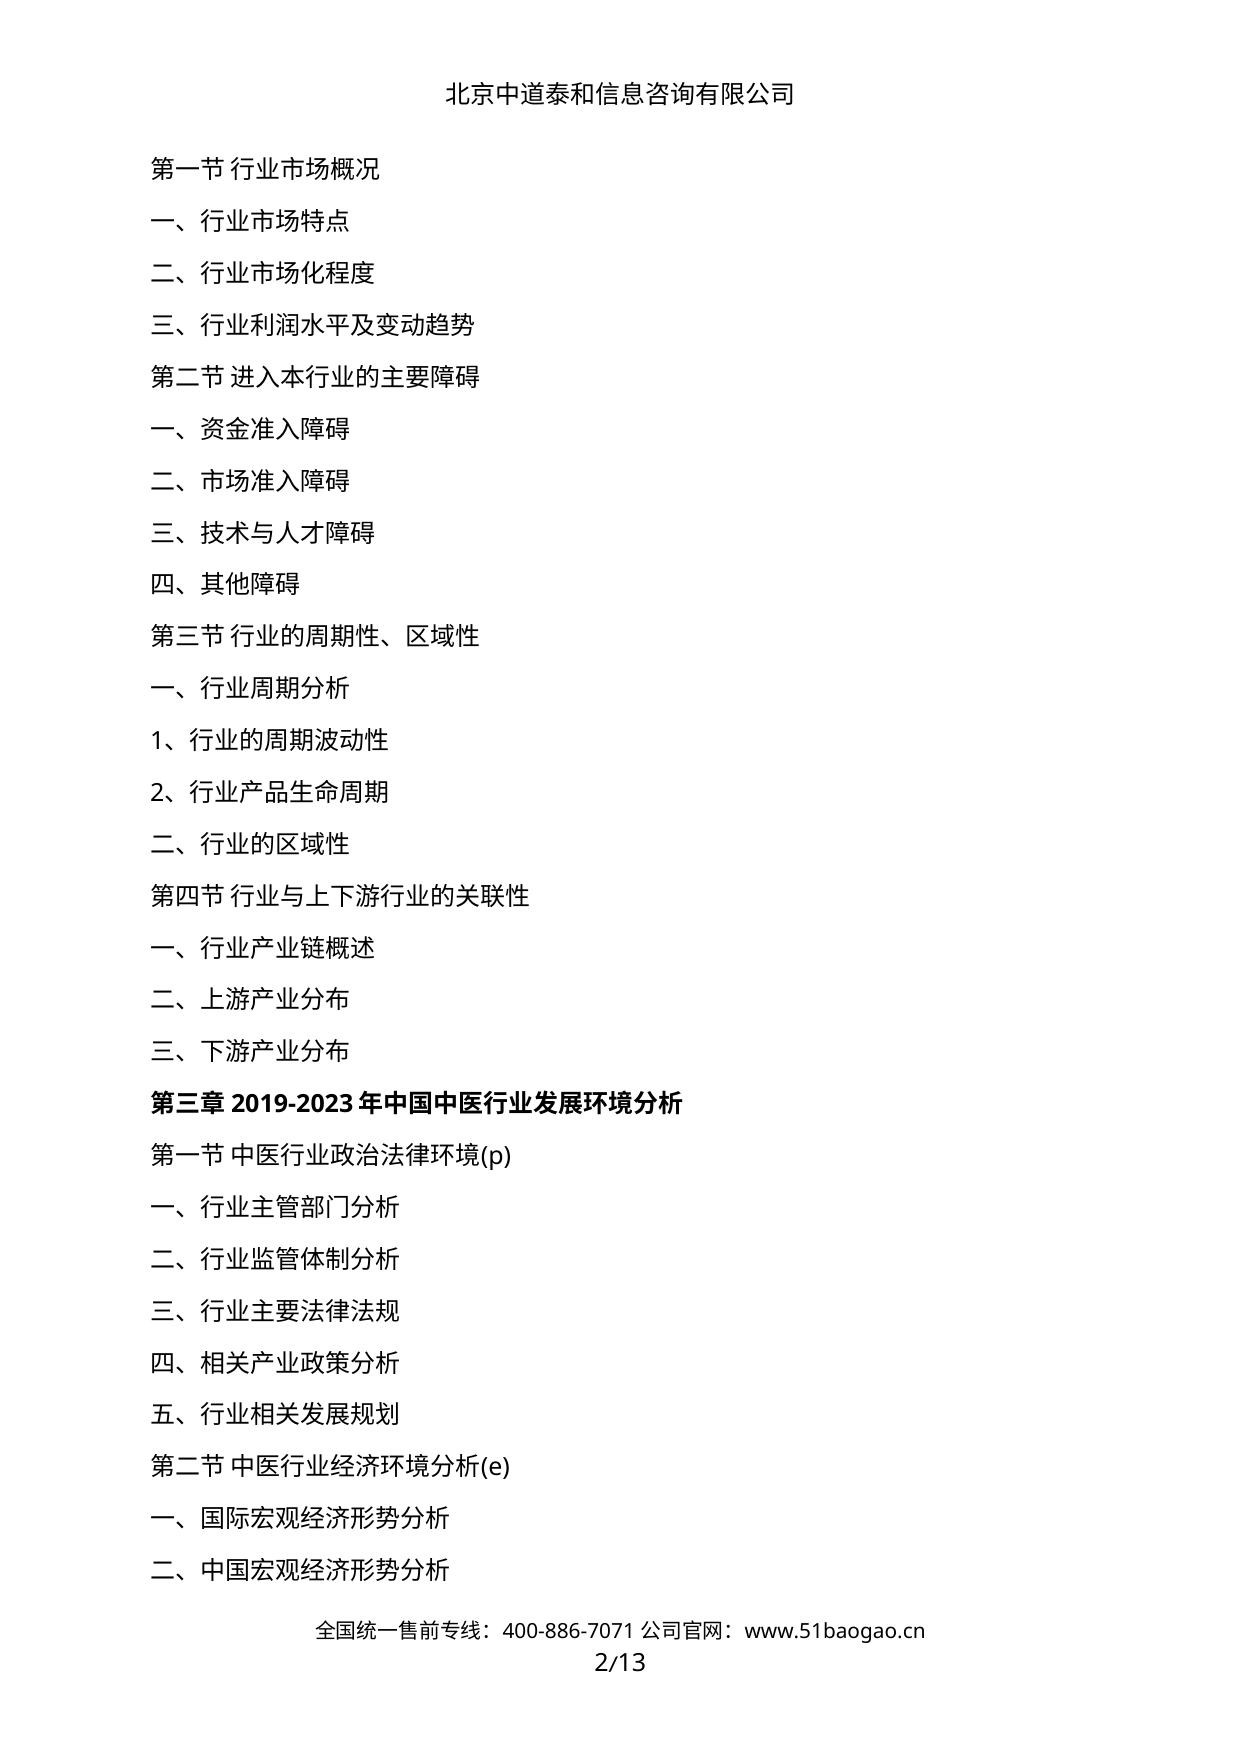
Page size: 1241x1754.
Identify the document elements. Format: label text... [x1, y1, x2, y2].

text 1、行业的周期波动性 [150, 721, 1090, 757]
text 三、行业利润水平及变动趋势 [150, 306, 1090, 342]
text 第一节 中医行业政治法律环境(p) [150, 1136, 1090, 1172]
text 一、资金准入障碍 [150, 409, 1090, 446]
text 二、上游产业分布 [150, 980, 1090, 1016]
text 一、行业主管部门分析 [150, 1187, 1090, 1224]
text 三、下游产业分布 [150, 1032, 1090, 1068]
text 五、行业相关发展规划 [150, 1395, 1090, 1431]
text 四、其他障碍 [150, 565, 1090, 601]
text 2、行业产品生命周期 [150, 772, 1090, 809]
text 三、技术与人才障碍 [150, 513, 1090, 549]
text 二、中国宏观经济形势分析 [150, 1551, 1090, 1587]
text 一、行业市场特点 [150, 202, 1090, 238]
text 一、行业产业链概述 [150, 928, 1090, 964]
text 第一节 行业市场概况 [150, 150, 1090, 186]
text 一、行业周期分析 [150, 669, 1090, 705]
text 第四节 行业与上下游行业的关联性 [150, 876, 1090, 912]
text 一、国际宏观经济形势分析 [150, 1499, 1090, 1535]
text 二、行业市场化程度 [150, 254, 1090, 290]
text 第二节 中医行业经济环境分析(e) [150, 1447, 1090, 1483]
text 二、行业监管体制分析 [150, 1239, 1090, 1276]
text 四、相关产业政策分析 [150, 1343, 1090, 1379]
text 第三章 2019-2023年中国中医行业发展环境分析 [150, 1084, 1090, 1120]
text 三、行业主要法律法规 [150, 1291, 1090, 1327]
text 第三节 行业的周期性、区域性 [150, 617, 1090, 653]
text 二、市场准入障碍 [150, 461, 1090, 497]
text 二、行业的区域性 [150, 824, 1090, 861]
text 第二节 进入本行业的主要障碍 [150, 357, 1090, 394]
